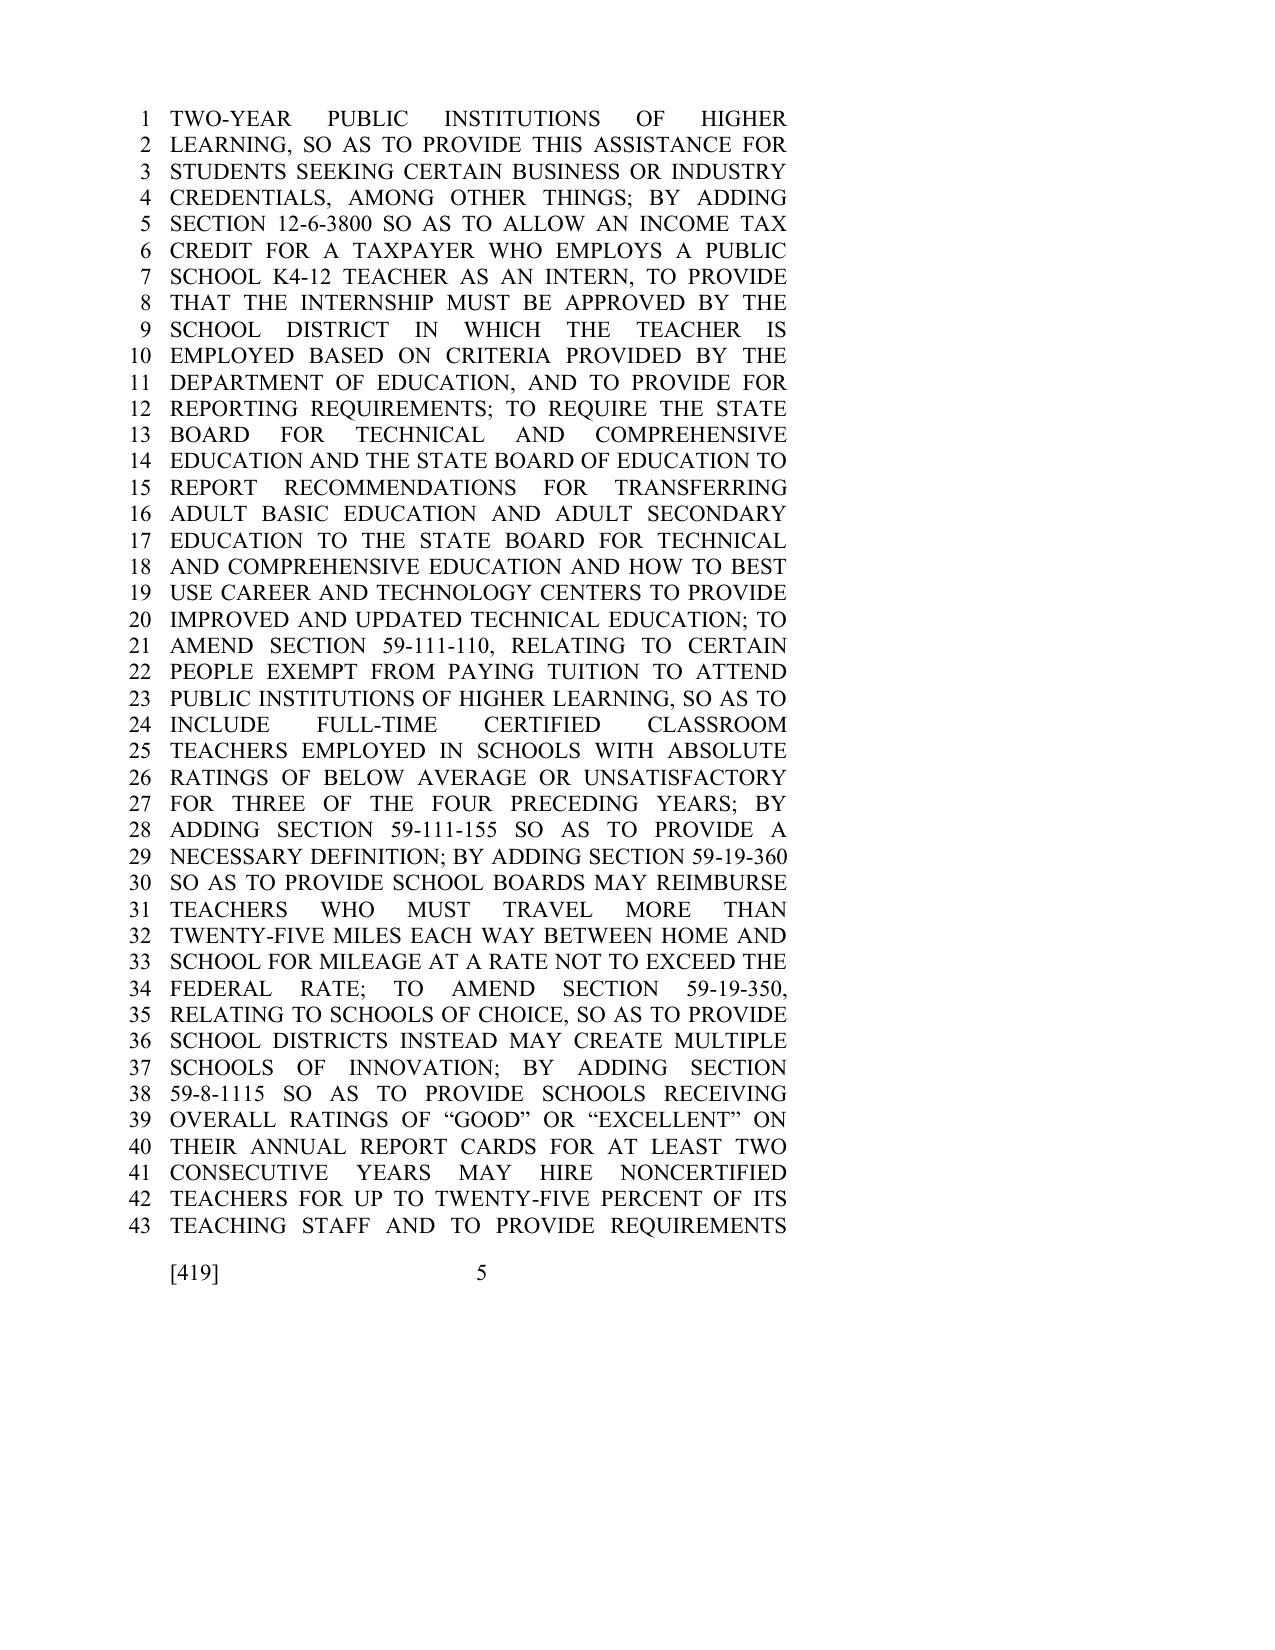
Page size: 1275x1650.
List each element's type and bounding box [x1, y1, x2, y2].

text [169, 105, 787, 1238]
